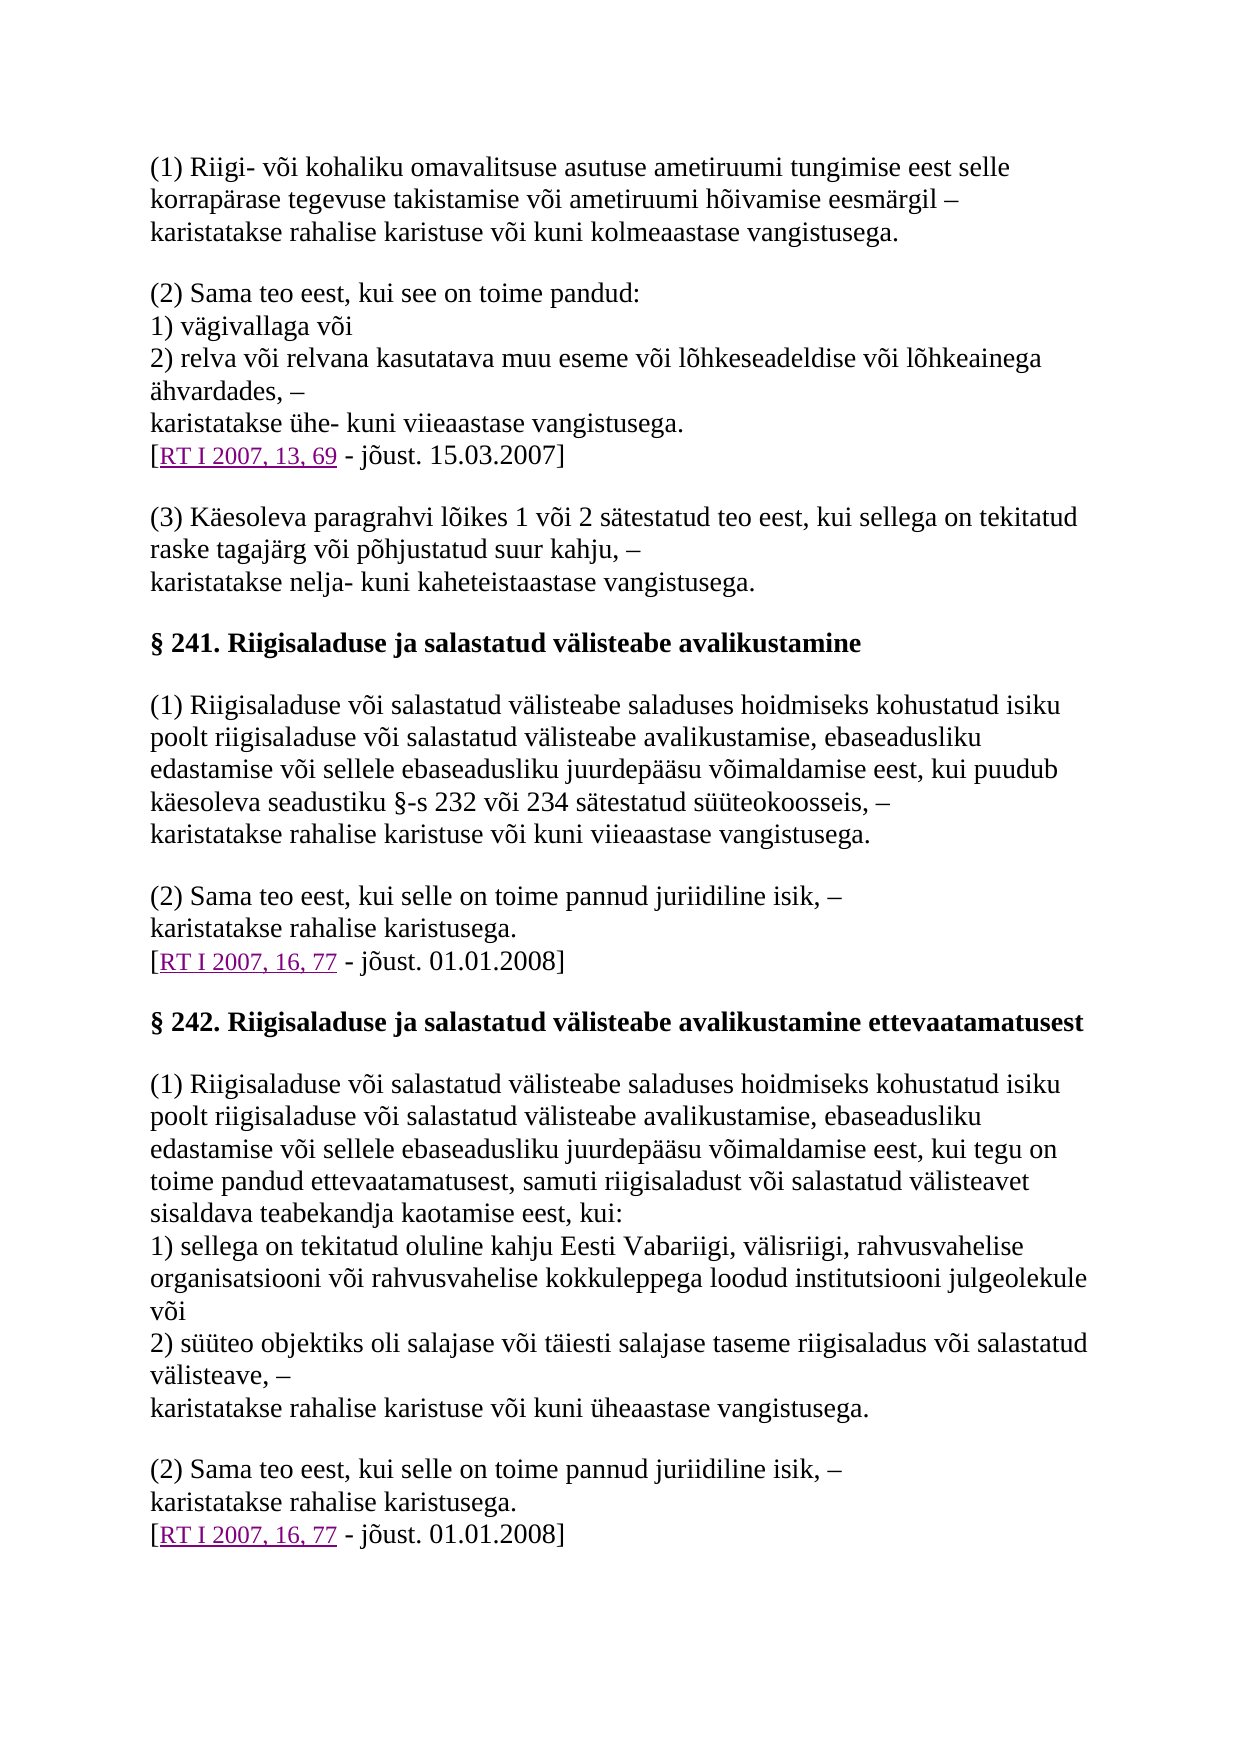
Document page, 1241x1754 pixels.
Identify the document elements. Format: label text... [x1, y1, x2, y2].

text § 241. Riigisaladuse ja salastatud välisteabe avalikustamine [150, 626, 1090, 659]
text (1) Riigisaladuse või salastatud välisteabe saladuses hoidmiseks kohustatud isiku poolt riigisaladuse või salastatud välisteabe avalikustamise, ebaseadusliku edastamise või sellele ebaseadusliku juurdepääsu võimaldamise eest, kui puudub käesoleva seadustiku §-s 232 või 234 sätestatud süüteokoosseis, – karistatakse rahalise karistuse või kuni viieaastase vangistusega. [150, 688, 1090, 850]
text § 242. Riigisaladuse ja salastatud välisteabe avalikustamine ettevaatamatusest [150, 1005, 1090, 1038]
text (2) Sama teo eest, kui selle on toime pannud juriidiline isik, – karistatakse rahalise karistusega. [RT I 2007, 16, 77 - jõust. 01.01.2008] [150, 879, 1090, 976]
text (2) Sama teo eest, kui selle on toime pannud juriidiline isik, – karistatakse rahalise karistusega. [RT I 2007, 16, 77 - jõust. 01.01.2008] [150, 1452, 1090, 1549]
text (3) Käesoleva paragrahvi lõikes 1 või 2 sätestatud teo eest, kui sellega on tekitatud raske tagajärg või põhjustatud suur kahju, – karistatakse nelja- kuni kaheteistaastase vangistusega. [150, 500, 1090, 597]
text (1) Riigi- või kohaliku omavalitsuse asutuse ametiruumi tungimise eest selle korrapärase tegevuse takistamise või ametiruumi hõivamise eesmärgil – karistatakse rahalise karistuse või kuni kolmeaastase vangistusega. [150, 150, 1090, 247]
text (2) Sama teo eest, kui see on toime pandud: 1) vägivallaga või 2) relva või relvana kasutatava muu eseme või lõhkeseadeldise või lõhkeainega ähvardades, – karistatakse ühe- kuni viieaastase vangistusega. [RT I 2007, 13, 69 - jõust. 15.03.2007] [150, 276, 1090, 471]
text (1) Riigisaladuse või salastatud välisteabe saladuses hoidmiseks kohustatud isiku poolt riigisaladuse või salastatud välisteabe avalikustamise, ebaseadusliku edastamise või sellele ebaseadusliku juurdepääsu võimaldamise eest, kui tegu on toime pandud ettevaatamatusest, samuti riigisaladust või salastatud välisteavet sisaldava teabekandja kaotamise eest, kui: 1) sellega on tekitatud oluline kahju Eesti Vabariigi, välisriigi, rahvusvahelise organisatsiooni või rahvusvahelise kokkuleppega loodud institutsiooni julgeolekule või 2) süüteo objektiks oli salajase või täiesti salajase taseme riigisaladus või salastatud välisteave, – karistatakse rahalise karistuse või kuni üheaastase vangistusega. [150, 1067, 1090, 1423]
